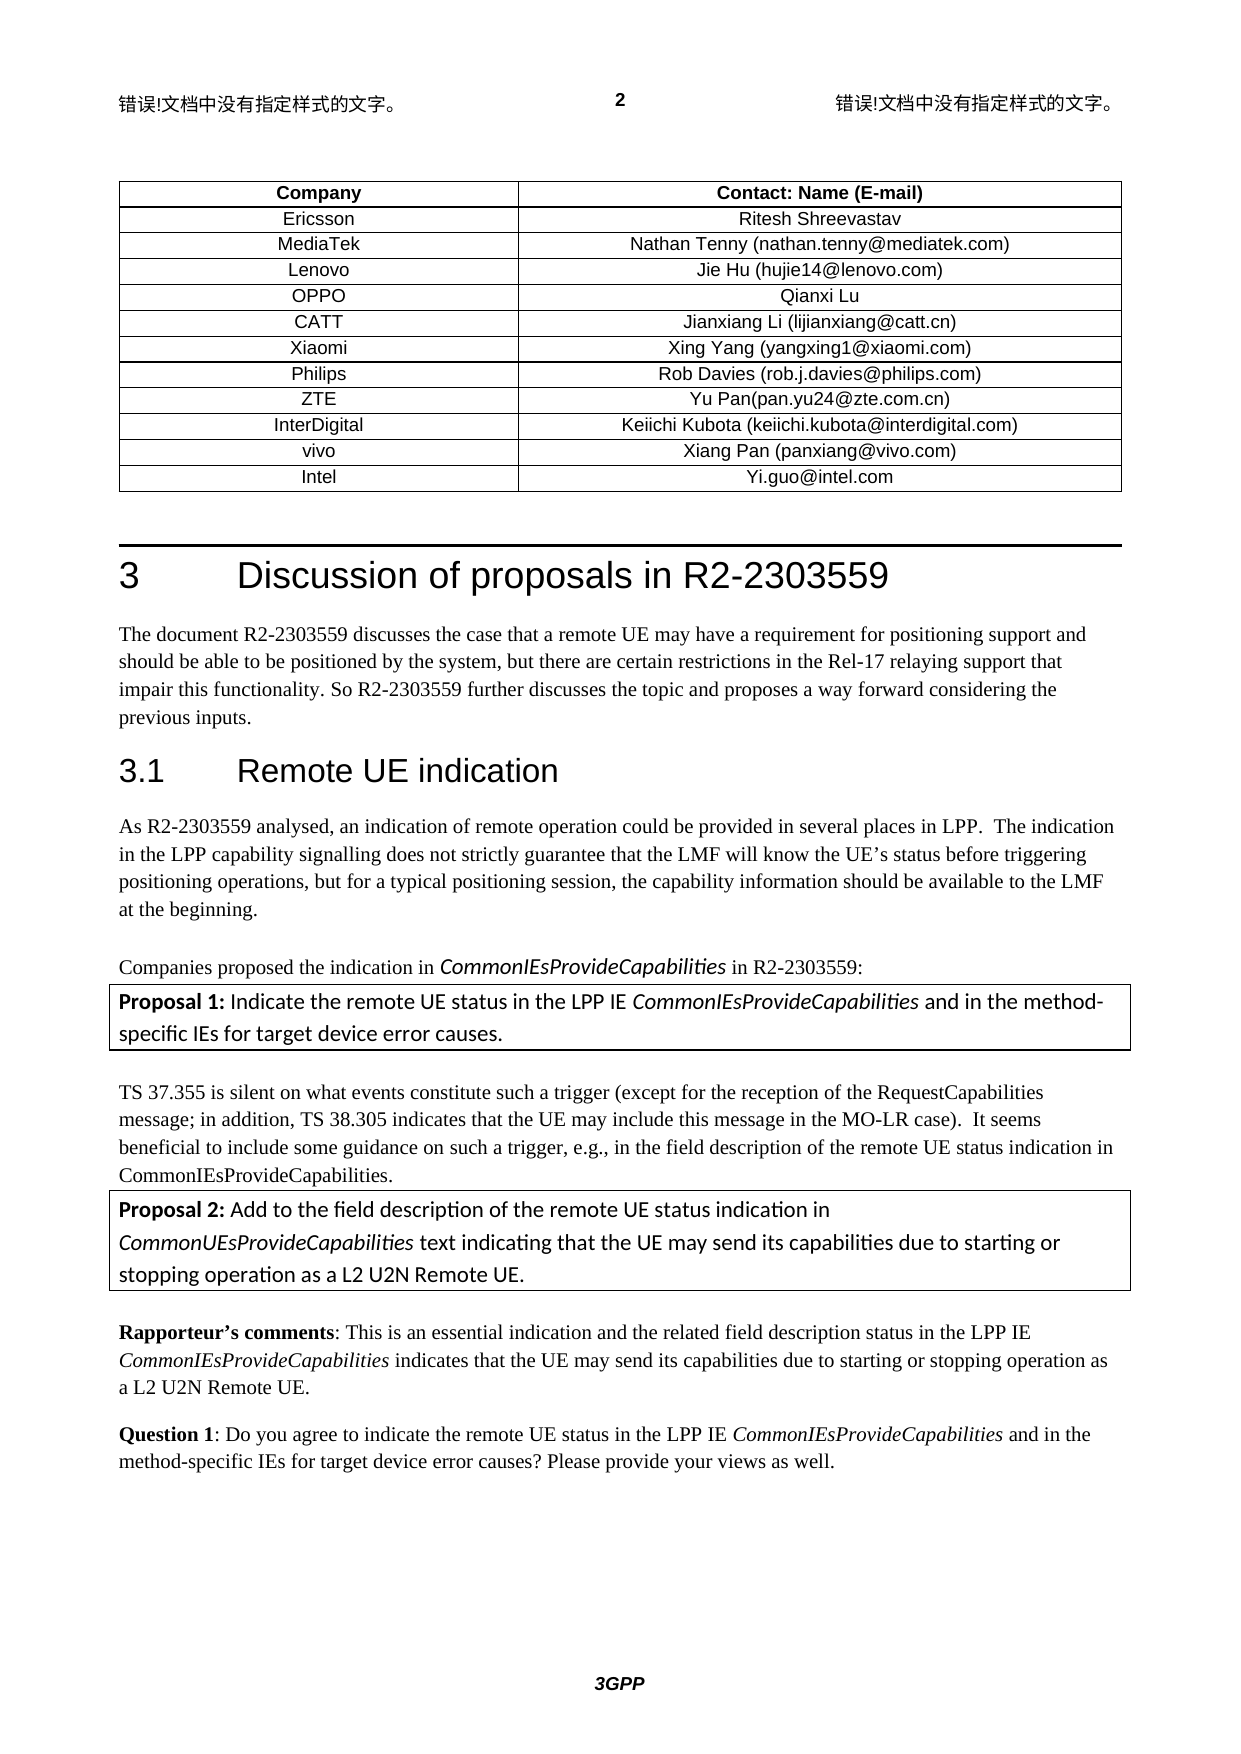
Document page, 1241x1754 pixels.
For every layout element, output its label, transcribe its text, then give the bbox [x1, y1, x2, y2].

table_cell Intel [120, 466, 518, 491]
table_cell MediaTek [120, 233, 518, 258]
text Question 1: Do you agree to indicate the remote UE status in the LPP IE CommonIEsProvideCapabilities and in the method-specific IEs for target device error causes? Please provide your views as well. [118, 1422, 1122, 1473]
table_cell OPPO [120, 285, 518, 310]
table_cell Xiang Pan (panxiang@vivo.com) [519, 440, 1121, 465]
subtitle 3 Discussion of proposals in R2-2303559 [118, 545, 1122, 597]
table_cell Jianxiang Li (lijianxiang@catt.cn) [519, 311, 1121, 336]
table_cell Yu Pan(pan.yu24@zte.com.cn) [519, 388, 1121, 413]
table_cell Lenovo [120, 259, 518, 284]
text TS 37.355 is silent on what events constitute such a trigger (except for the reception of the RequestCapabilities message; in addition, TS 38.305 indicates that the UE may include this message in the MO-LR case). It seems beneficial to include some guidance on such a trigger, e.g., in the field description of the remote UE status indication in CommonIEsProvideCapabilities. [118, 1080, 1122, 1187]
table_cell InterDigital [120, 414, 518, 439]
table_header Company [120, 182, 518, 206]
table_cell ZTE [120, 388, 518, 413]
table_cell Philips [120, 363, 518, 387]
table_cell Xiaomi [120, 337, 518, 361]
text Companies proposed the indication in CommonIEsProvideCapabilities in R2-2303559: [118, 952, 1122, 980]
table_cell Rob Davies (rob.j.davies@philips.com) [519, 363, 1121, 387]
text As R2-2303559 analysed, an indication of remote operation could be provided in several places in LPP. The indication in the LPP capability signalling does not strictly guarantee that the LMF will know the UE’s status before triggering positioning operations, but for a typical positioning session, the capability information should be available to the LMF at the beginning. [118, 814, 1122, 921]
table_cell Keiichi Kubota (keiichi.kubota@interdigital.com) [519, 414, 1121, 439]
text The document R2-2303559 discusses the case that a remote UE may have a requirement for positioning support and should be able to be positioned by the system, but there are certain restrictions in the Rel-17 relaying support that impair this functionality. So R2-2303559 further discusses the topic and proposes a way forward considering the previous inputs. [118, 622, 1122, 729]
table_cell vivo [120, 440, 518, 465]
table_cell Ritesh Shreevastav [519, 208, 1121, 232]
text Rapporteur’s comments: This is an essential indication and the related field description status in the LPP IE CommonIEsProvideCapabilities indicates that the UE may send its capabilities due to starting or stopping operation as a L2 U2N Remote UE. [118, 1320, 1122, 1399]
table_header Contact: Name (E-mail) [519, 182, 1121, 206]
table_cell Qianxi Lu [519, 285, 1121, 310]
text Proposal 1: Indicate the remote UE status in the LPP IE CommonIEsProvideCapabilities and in the method-specific IEs for target device error causes. [110, 985, 1130, 1049]
table_cell Jie Hu (hujie14@lenovo.com) [519, 259, 1121, 284]
table_cell Nathan Tenny (nathan.tenny@mediatek.com) [519, 233, 1121, 258]
subtitle 3.1 Remote UE indication [118, 751, 1122, 789]
text Proposal 2: Add to the field description of the remote UE status indication in CommonUEsProvideCapabilities text indicating that the UE may send its capabilities due to starting or stopping operation as a L2 U2N Remote UE. [110, 1191, 1130, 1290]
table_cell CATT [120, 311, 518, 336]
table_cell Xing Yang (yangxing1@xiaomi.com) [519, 337, 1121, 361]
table_cell Yi.guo@intel.com [519, 466, 1121, 491]
table_cell Ericsson [120, 208, 518, 232]
